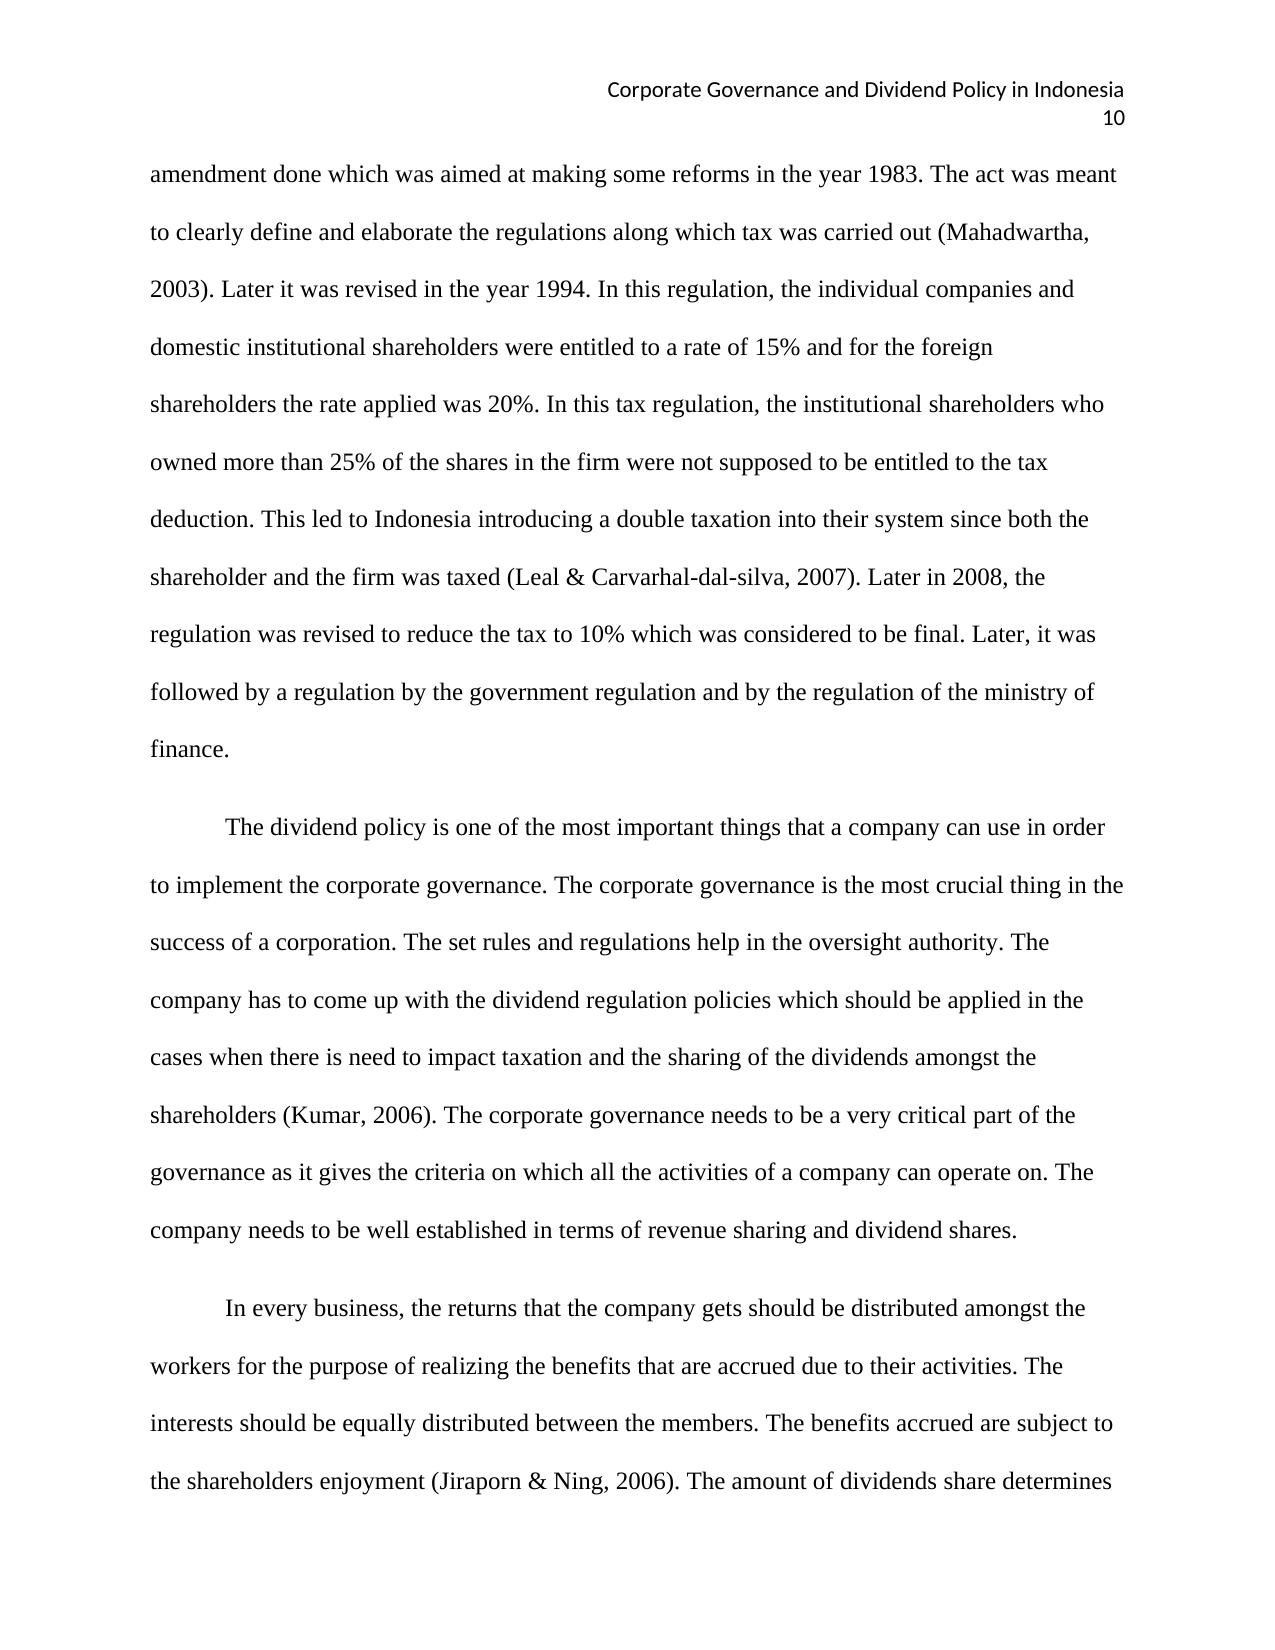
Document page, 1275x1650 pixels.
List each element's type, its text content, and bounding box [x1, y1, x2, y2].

text The dividend policy is one of the most important things that a company can use in order to implement the corporate governance. The corporate governance is the most crucial thing in the success of a corporation. The set rules and regulations help in the oversight authority. The company has to come up with the dividend regulation policies which should be applied in the cases when there is need to impact taxation and the sharing of the dividends amongst the shareholders (Kumar, 2006). The corporate governance needs to be a very critical part of the governance as it gives the criteria on which all the activities of a company can operate on. The company needs to be well established in terms of revenue sharing and dividend shares. [150, 812, 1125, 1244]
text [150, 1293, 1125, 1494]
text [150, 159, 1125, 763]
